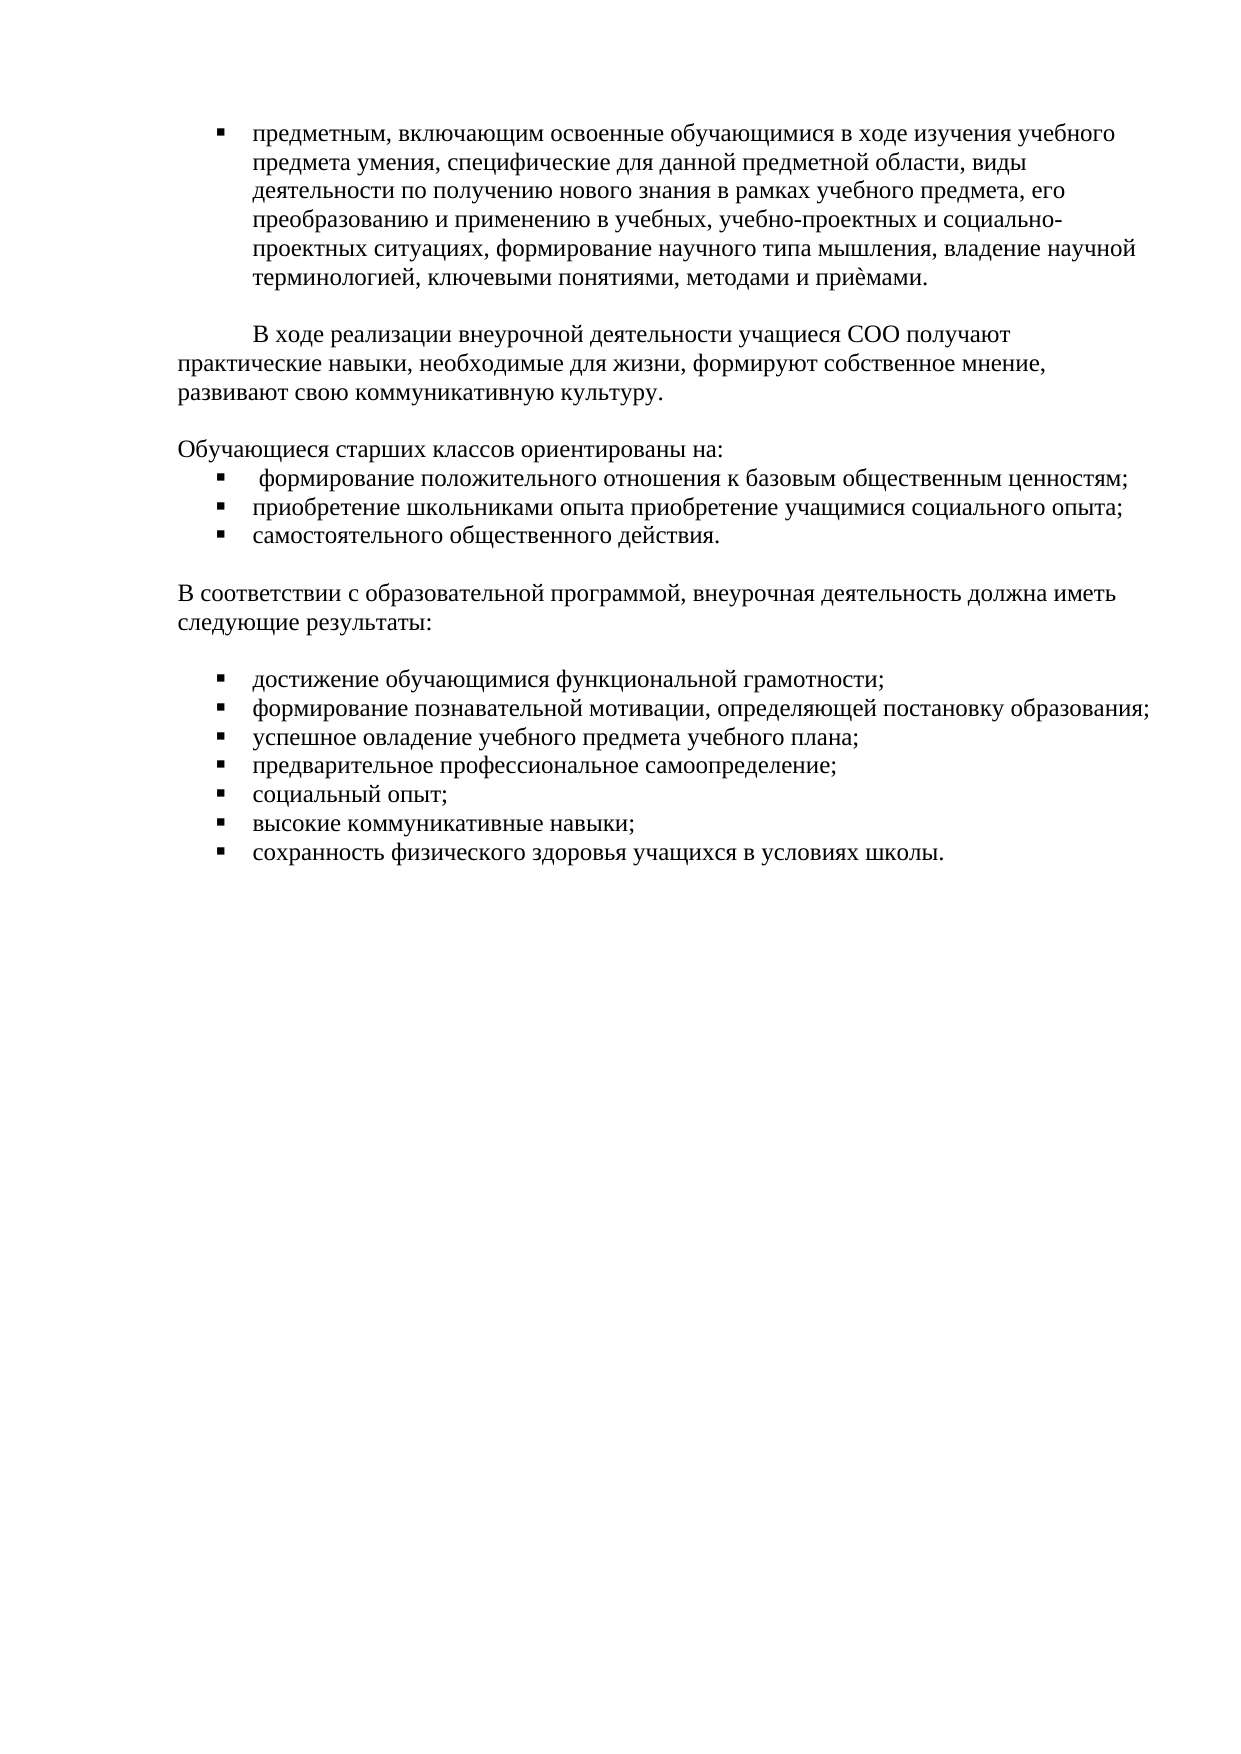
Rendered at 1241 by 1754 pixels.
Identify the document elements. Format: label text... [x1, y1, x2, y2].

list успешное овладение учебного предмета учебного плана; [215, 722, 1152, 751]
list предметным, включающим освоенные обучающимися в ходе изучения учебного предмета умения, специфические для данной предметной области, виды деятельности по получению нового знания в рамках учебного предмета, его преобразованию и применению в учебных, учебно-проектных и социально-проектных ситуациях, формирование научного типа мышления, владение научной терминологией, ключевыми понятиями, методами и приѐмами. [215, 118, 1152, 291]
list сохранность физического здоровья учащихся в условиях школы. [215, 837, 1152, 866]
list социальный опыт; [215, 779, 1152, 808]
list самостоятельного общественного действия. [215, 521, 1152, 549]
list высокие коммуникативные навыки; [215, 808, 1152, 837]
text В соответствии с образовательной программой, внеурочная деятельность должна иметь следующие результаты: [177, 578, 1152, 636]
text В ходе реализации внеурочной деятельности учащиеся СОО получают [177, 319, 1152, 348]
list достижение обучающимися функциональной грамотности; [215, 664, 1152, 693]
list предварительное профессиональное самоопределение; [215, 751, 1152, 779]
list приобретение школьниками опыта приобретение учащимися социального опыта; [215, 492, 1152, 521]
text практические навыки, необходимые для жизни, формируют собственное мнение, развивают свою коммуникативную культуру. [177, 348, 1152, 406]
list формирование познавательной мотивации, определяющей постановку образования; [215, 693, 1152, 722]
text Обучающиеся старших классов ориентированы на: [177, 434, 1152, 463]
list формирование положительного отношения к базовым общественным ценностям; [215, 463, 1152, 492]
